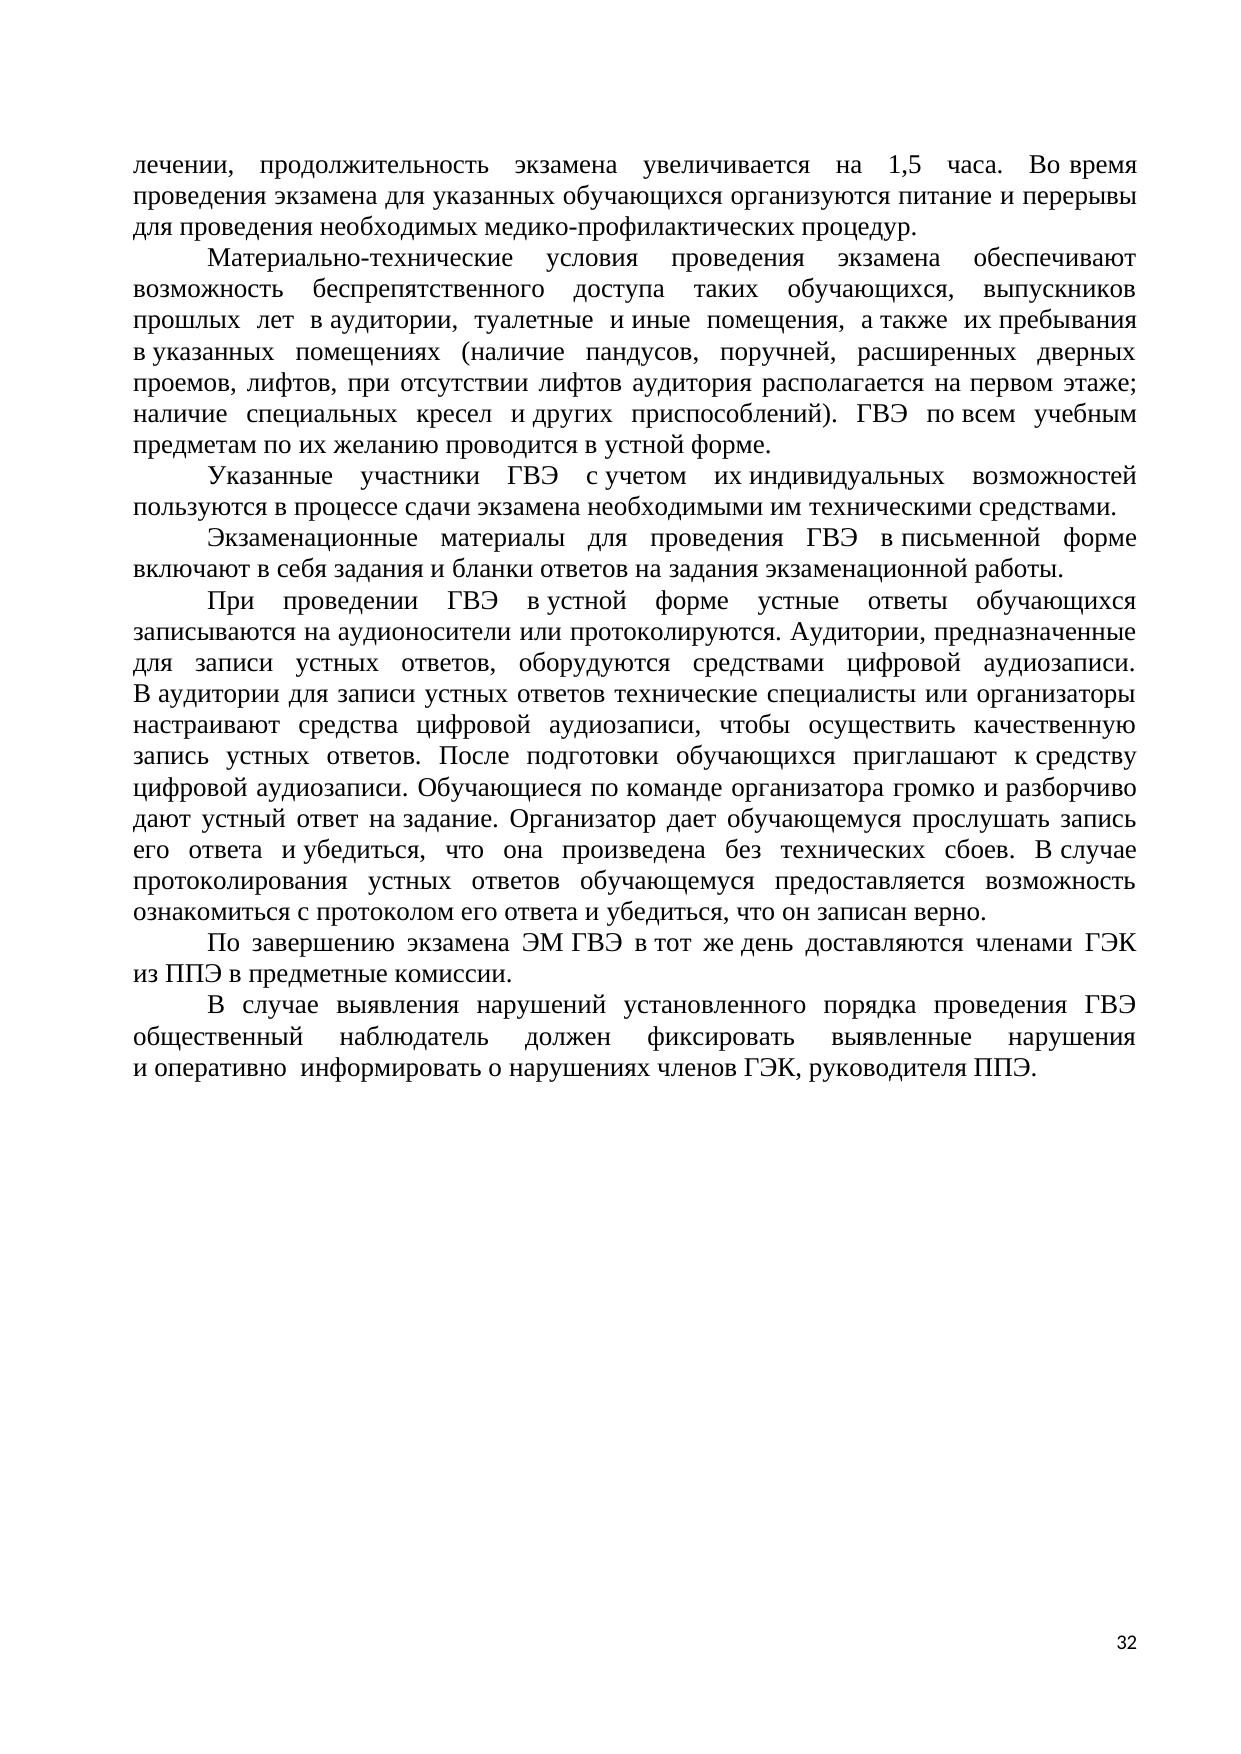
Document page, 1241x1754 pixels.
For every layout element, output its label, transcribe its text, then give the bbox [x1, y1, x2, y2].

text В случае выявления нарушений установленного порядка проведения ГВЭ общественный наблюдатель должен фиксировать выявленные нарушения и оперативно информировать о нарушениях членов ГЭК, руководителя ППЭ. [133, 989, 1137, 1082]
text Экзаменационные материалы для проведения ГВЭ в письменной форме включают в себя задания и бланки ответов на задания экзаменационной работы. [133, 521, 1137, 584]
text Указанные участники ГВЭ с учетом их индивидуальных возможностей пользуются в процессе сдачи экзамена необходимыми им техническими средствами. [133, 459, 1137, 521]
text При проведении ГВЭ в устной форме устные ответы обучающихся записываются на аудионосители или протоколируются. Аудитории, предназначенные для записи устных ответов, оборудуются средствами цифровой аудиозаписи. В аудитории для записи устных ответов технические специалисты или организаторы настраивают средства цифровой аудиозаписи, чтобы осуществить качественную запись устных ответов. После подготовки обучающихся приглашают к средству цифровой аудиозаписи. Обучающиеся по команде организатора громко и разборчиво дают устный ответ на задание. Организатор дает обучающемуся прослушать запись его ответа и убедиться, что она произведена без технических сбоев. В случае протоколирования устных ответов обучающемуся предоставляется возможность ознакомиться с протоколом его ответа и убедиться, что он записан верно. [133, 584, 1137, 926]
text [133, 148, 1137, 241]
text Материально-технические условия проведения экзамена обеспечивают возможность беспрепятственного доступа таких обучающихся, выпускников прошлых лет в аудитории, туалетные и иные помещения, а также их пребывания в указанных помещениях (наличие пандусов, поручней, расширенных дверных проемов, лифтов, при отсутствии лифтов аудитория располагается на первом этаже; наличие специальных кресел и других приспособлений). ГВЭ по всем учебным предметам по их желанию проводится в устной форме. [133, 241, 1137, 459]
text По завершению экзамена ЭМ ГВЭ в тот же день доставляются членами ГЭК из ППЭ в предметные комиссии. [133, 926, 1137, 989]
